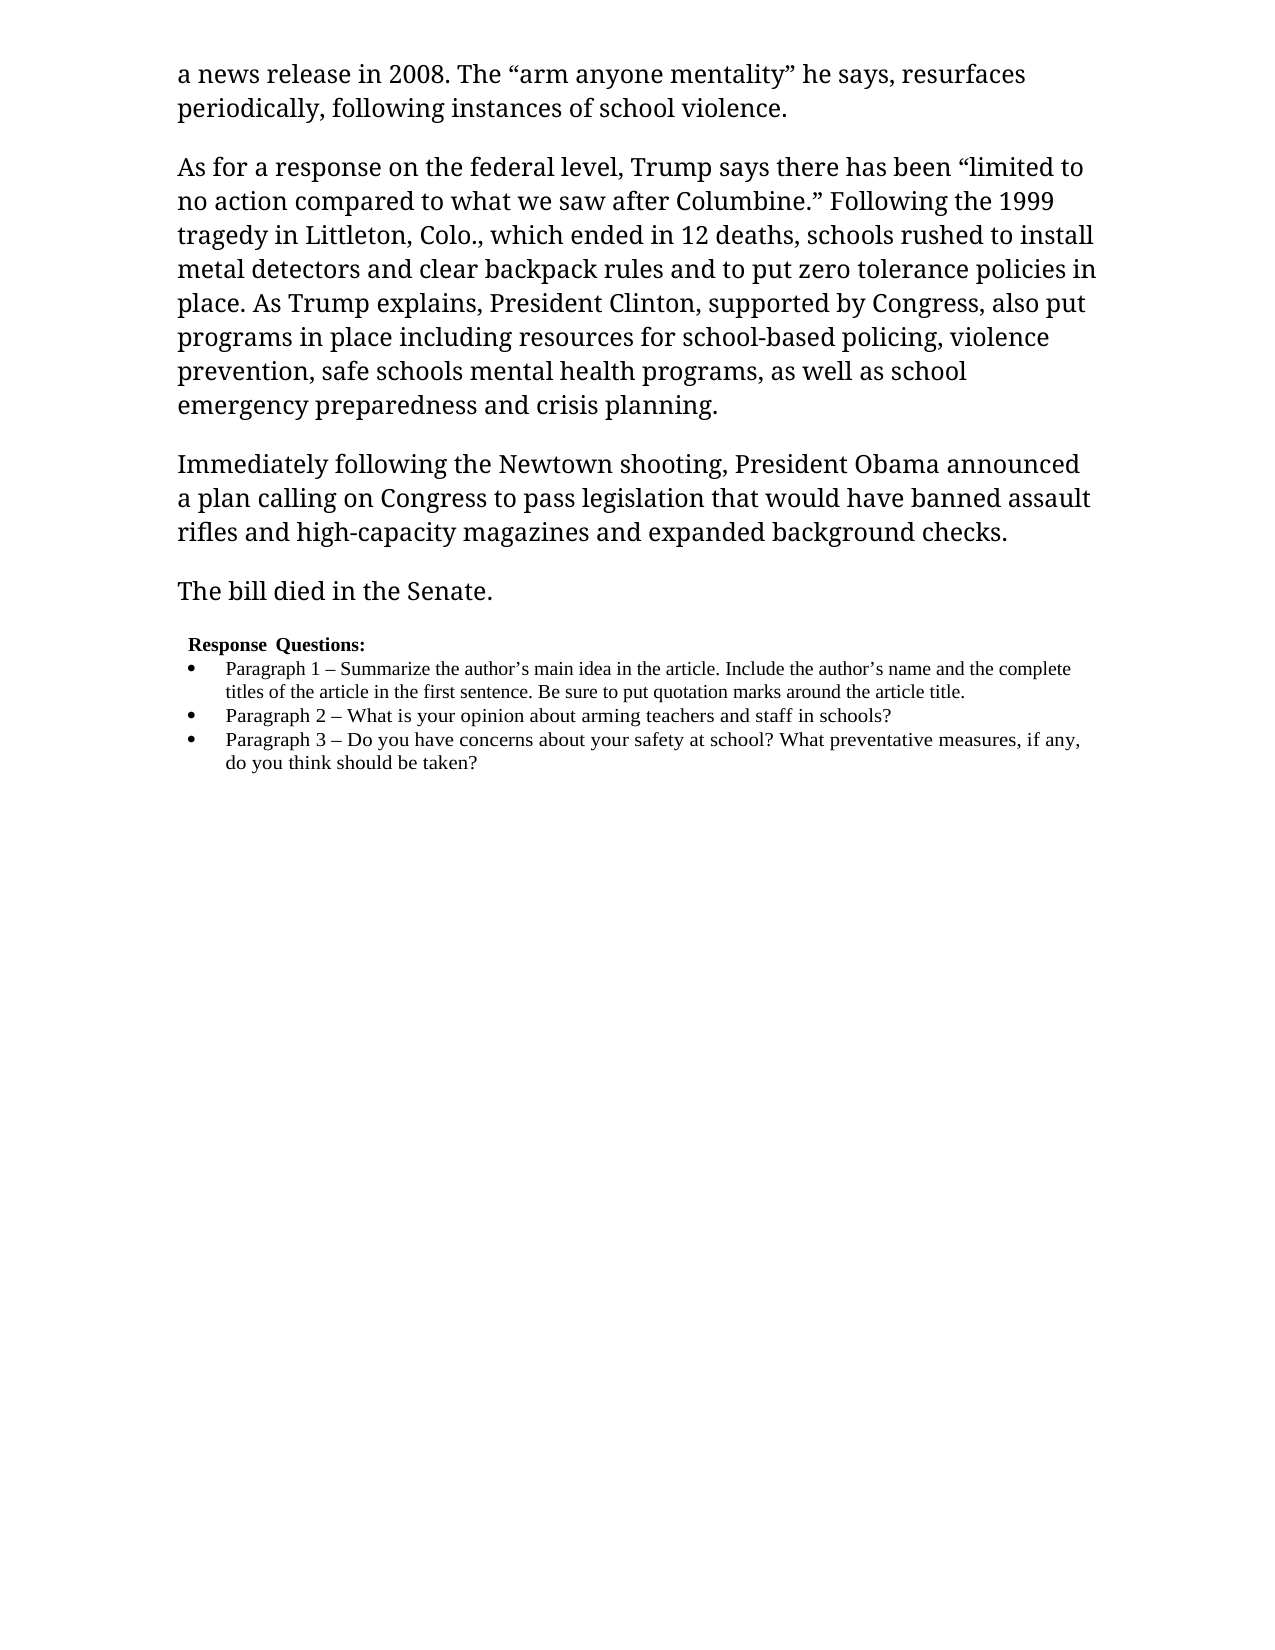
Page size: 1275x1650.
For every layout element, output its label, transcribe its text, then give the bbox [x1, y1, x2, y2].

list Paragraph 2 – What is your opinion about arming teachers and staff in schools? [188, 704, 1098, 727]
list Paragraph 3 – Do you have concerns about your safety at school? What preventative measures, if any, do you think should be taken? [188, 728, 1098, 774]
list Paragraph 1 – Summarize the author’s main idea in the article. Include the author’s name and the complete titles of the article in the first sentence. Be sure to put quotation marks around the article title. [188, 657, 1098, 703]
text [177, 56, 1098, 124]
text Immediately following the Newtown shooting, President Obama announced a plan calling on Congress to pass legislation that would have banned assault rifles and high-capacity magazines and expanded background checks. [177, 447, 1098, 549]
text As for a response on the federal level, Trump says there has been “limited to no action compared to what we saw after Columbine.” Following the 1999 tragedy in Littleton, Colo., which ended in 12 deaths, schools rushed to install metal detectors and clear backpack rules and to put zero tolerance policies in place. As Trump explains, President Clinton, supported by Congress, also put programs in place including resources for school-based policing, violence prevention, safe schools mental health programs, as well as school emergency preparedness and crisis planning. [177, 149, 1098, 422]
text The bill died in the Senate. [177, 574, 1098, 608]
subtitle Response Questions: [188, 633, 1071, 656]
